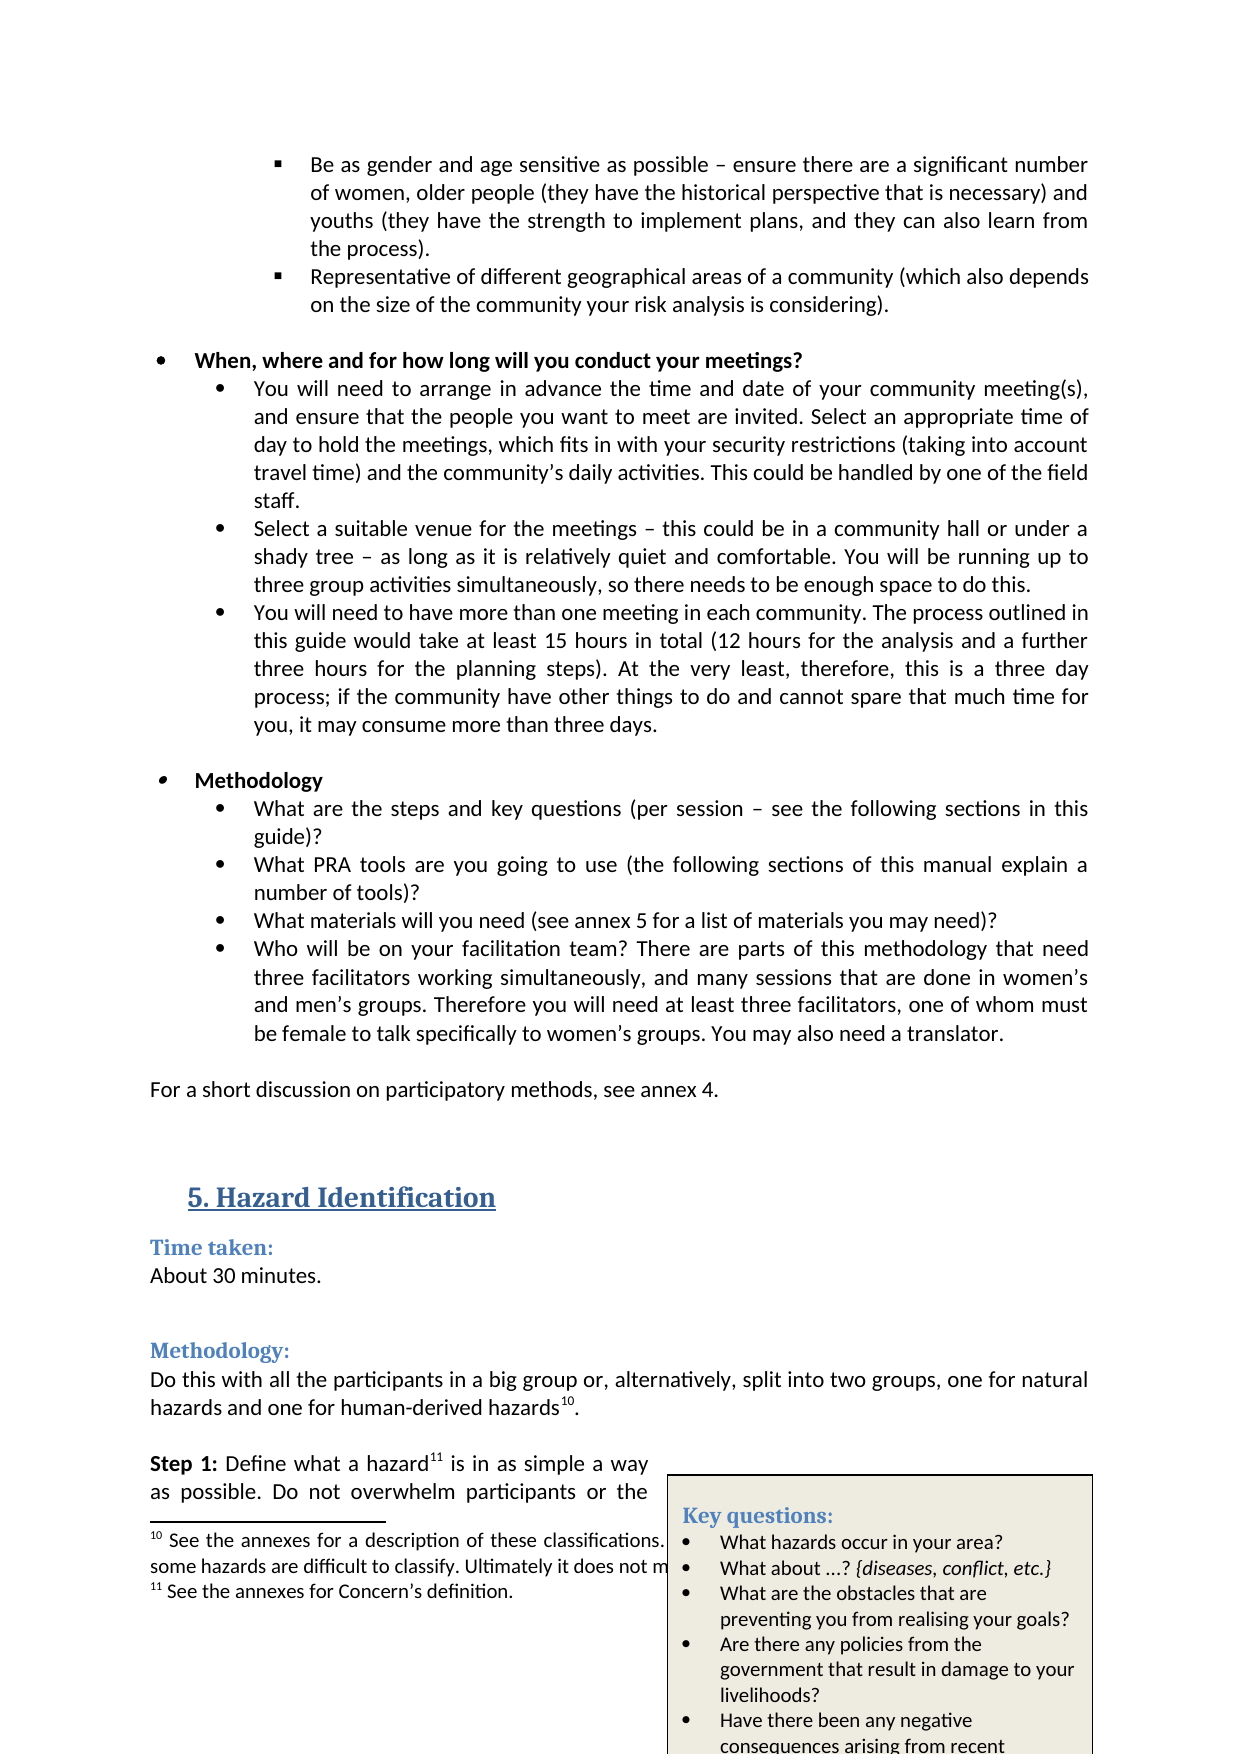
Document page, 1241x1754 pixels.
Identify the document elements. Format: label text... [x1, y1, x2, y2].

list You will need to have more than one meeting in each community. The process outlined in this guide would take at least 15 hours in total (12 hours for the analysis and a further three hours for the planning steps). At the very least, therefore, this is a three day process; if the community have other things to do and cannot spare that much time for you, it may consume more than three days. [216, 598, 1090, 738]
text About 30 minutes. [150, 1261, 1090, 1289]
subtitle Methodology: [150, 1338, 1090, 1365]
list Methodology [157, 766, 1090, 794]
list What are the steps and key questions (per session – see the following sections in this guide)? [216, 794, 1090, 851]
list Select a suitable venue for the meetings – this could be in a community hall or under a shady tree – as long as it is relatively quiet and comfortable. You will be running up to three group activities simultaneously, so there needs to be enough space to do this. [216, 514, 1090, 598]
list What PRA tools are you going to use (the following sections of this manual explain a number of tools)? [216, 851, 1090, 907]
subtitle 5. Hazard Identification [187, 1181, 1090, 1214]
list What materials will you need (see annex 5 for a list of materials you may need)? [216, 907, 1090, 934]
list Who will be on your facilitation team? There are parts of this methodology that need three facilitators working simultaneously, and many sessions that are done in women’s and men’s groups. Therefore you will need at least three facilitators, one of whom must be female to talk specifically to women’s groups. You may also need a translator. [216, 934, 1090, 1047]
list You will need to arrange in advance the time and date of your community meeting(s), and ensure that the people you want to meet are invited. Select an appropriate time of day to hold the meetings, which fits in with your security restrictions (taking into account travel time) and the community’s daily activities. This could be handled by one of the field staff. [216, 374, 1090, 514]
text For a short discussion on participatory methods, see annex 4. [150, 1075, 1090, 1103]
list When, where and for how long will you conduct your meetings? [157, 346, 1090, 374]
list Representative of different geographical areas of a community (which also depends on the size of the community your risk analysis is considering). [273, 262, 1090, 318]
list Be as gender and age sensitive as possible – ensure there are a significant number of women, older people (they have the historical perspective that is necessary) and youths (they have the strength to implement plans, and they can also learn from the process). [273, 150, 1090, 262]
subtitle Time taken: [150, 1235, 1090, 1261]
text Do this with all the participants in a big group or, alternatively, split into two groups, one for natural hazards and one for human-derived hazards. [150, 1365, 1090, 1421]
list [150, 1449, 1090, 1505]
